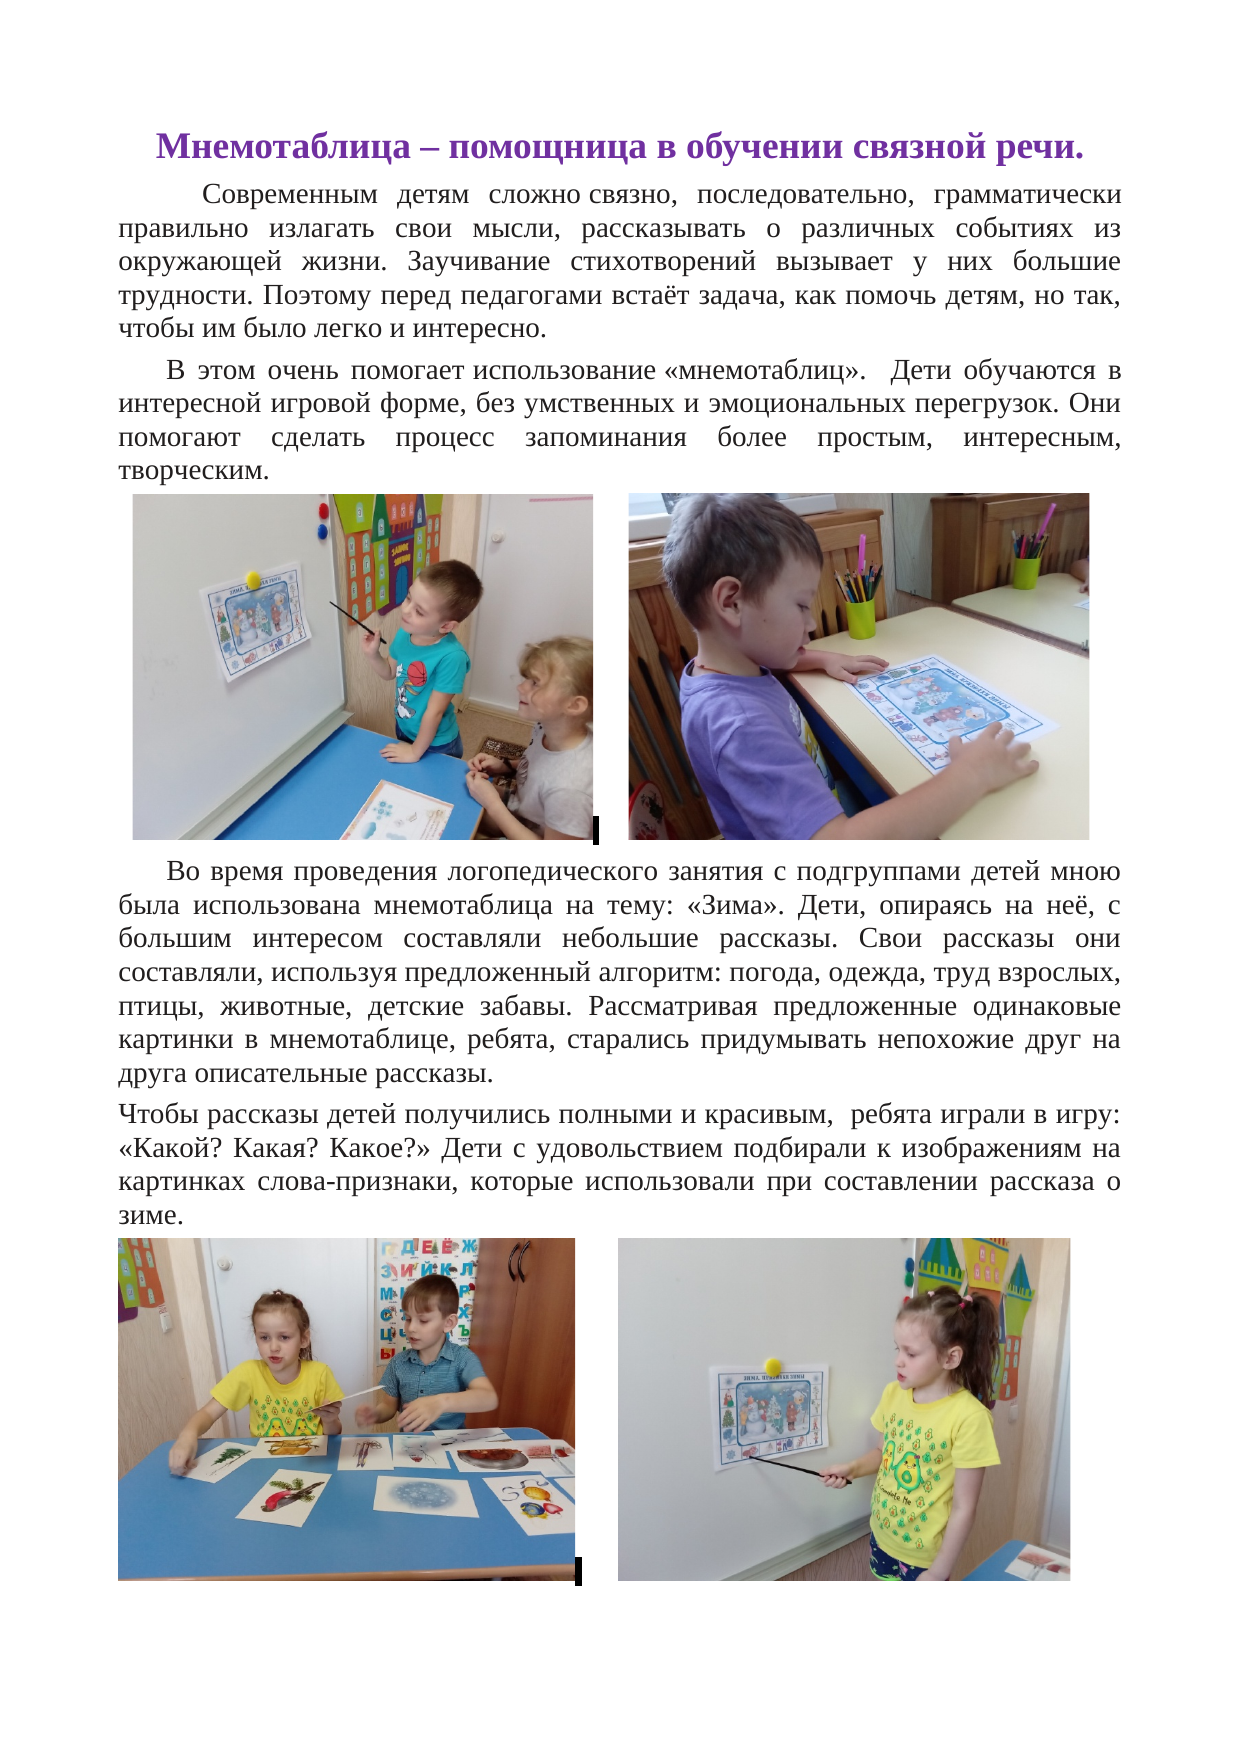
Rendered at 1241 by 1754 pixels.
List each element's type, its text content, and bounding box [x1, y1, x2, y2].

text Чтобы рассказы детей получились полными и красивым, ребята играли в игру: «Какой? Какая? Какое?» Дети с удовольствием подбирали к изображениям на картинках слова-признаки, которые использовали при составлении рассказа о зиме. [118, 1096, 1122, 1230]
picture [118, 1238, 576, 1581]
text В этом очень помогает использование «мнемотаблиц». Дети обучаются в интересной игровой форме, без умственных и эмоциональных перегрузок. Они помогают сделать процесс запоминания более простым, интересным, творческим. [118, 352, 1122, 486]
picture [618, 1238, 1071, 1581]
text Мнемотаблица – помощница в обучении связной речи. [118, 118, 1122, 167]
picture [628, 493, 1090, 840]
text Современным детям сложно связно, последовательно, грамматически правильно излагать свои мысли, рассказывать о различных событиях из окружающей жизни. Заучивание стихотворений вызывает у них большие трудности. Поэтому перед педагогами встаёт задача, как помочь детям, но так, чтобы им было легко и интересно. [118, 176, 1122, 344]
picture [132, 494, 594, 840]
text Во время проведения логопедического занятия с подгруппами детей мною была использована мнемотаблица на тему: «Зима». Дети, опираясь на неё, с большим интересом составляли небольшие рассказы. Свои рассказы они составляли, используя предложенный алгоритм: погода, одежда, труд взрослых, птицы, животные, детские забавы. Рассматривая предложенные одинаковые картинки в мнемотаблице, ребята, старались придумывать непохожие друг на друга описательные рассказы. [118, 853, 1122, 1088]
